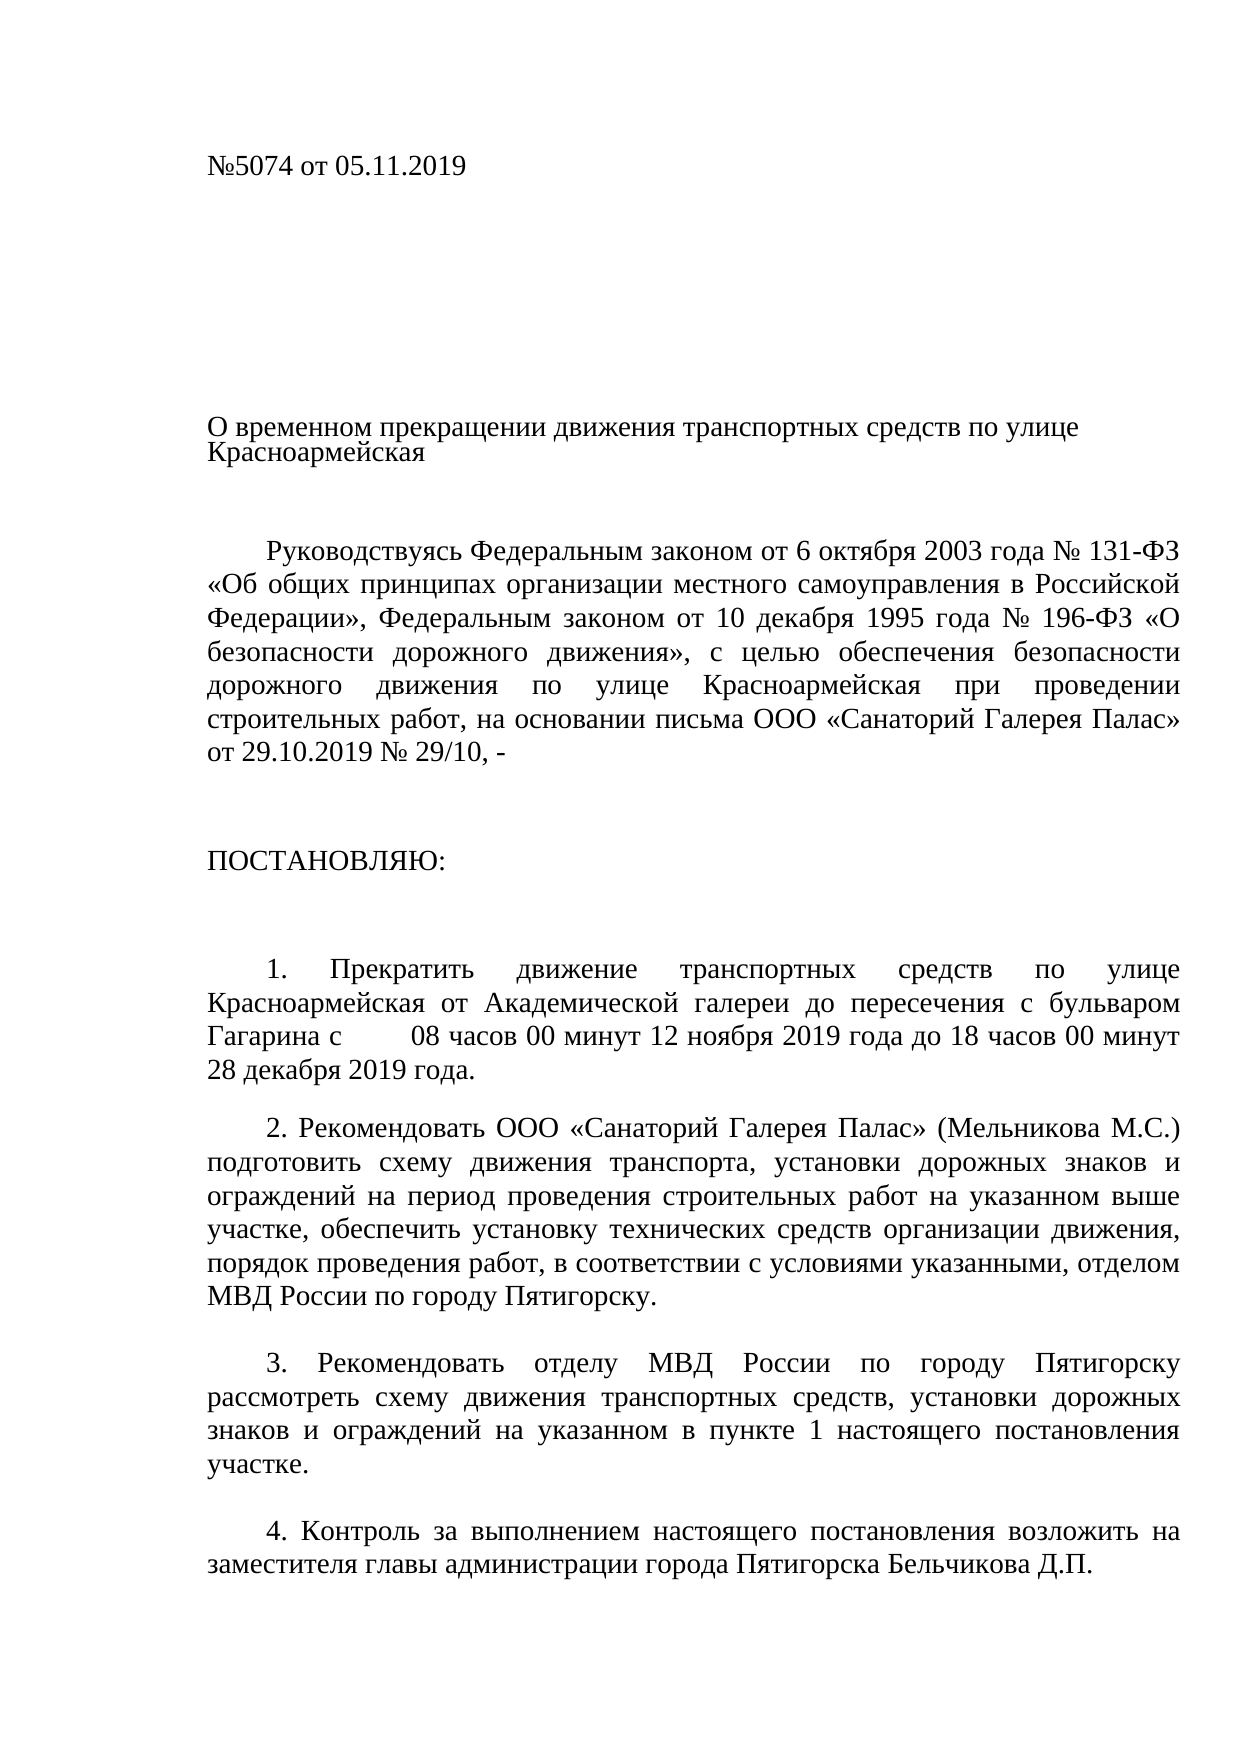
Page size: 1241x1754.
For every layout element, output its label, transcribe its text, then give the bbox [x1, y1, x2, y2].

text 1. Прекратить движение транспортных средств по улице Красноармейская от Академической галереи до пересечения с бульваром Гагарина с 08 часов 00 минут 12 ноября 2019 года до 18 часов 00 минут 28 декабря 2019 года. [207, 951, 1181, 1086]
text 2. Рекомендовать ООО «Санаторий Галерея Палас» (Мельникова М.С.) подготовить схему движения транспорта, установки дорожных знаков и ограждений на период проведения строительных работ на указанном выше участке, обеспечить установку технических средств организации движения, порядок проведения работ, в соответствии с условиями указанными, отделом МВД России по городу Пятигорску. [207, 1111, 1181, 1312]
text 3. Рекомендовать отделу МВД России по городу Пятигорску рассмотреть схему движения транспортных средств, установки дорожных знаков и ограждений на указанном в пункте 1 настоящего постановления участке. [207, 1345, 1181, 1479]
text Руководствуясь Федеральным законом от 6 октября 2003 года № 131-ФЗ «Об общих принципах организации местного самоуправления в Российской Федерации», Федеральным законом от 10 декабря 1995 года № 196-ФЗ «О безопасности дорожного движения», с целью обеспечения безопасности дорожного движения по улице Красноармейская при проведении строительных работ, на основании письма ООО «Санаторий Галерея Палас» от 29.10.2019 № 29/10, - [207, 533, 1181, 768]
text 4. Контроль за выполнением настоящего постановления возложить на заместителя главы администрации города Пятигорска Бельчикова Д.П. [207, 1513, 1181, 1580]
text №5074 от 05.11.2019 [207, 148, 1181, 181]
text О временном прекращении движения транспортных средств по улице Красноармейская [207, 416, 1181, 466]
text ПОСТАНОВЛЯЮ: [207, 843, 1181, 876]
